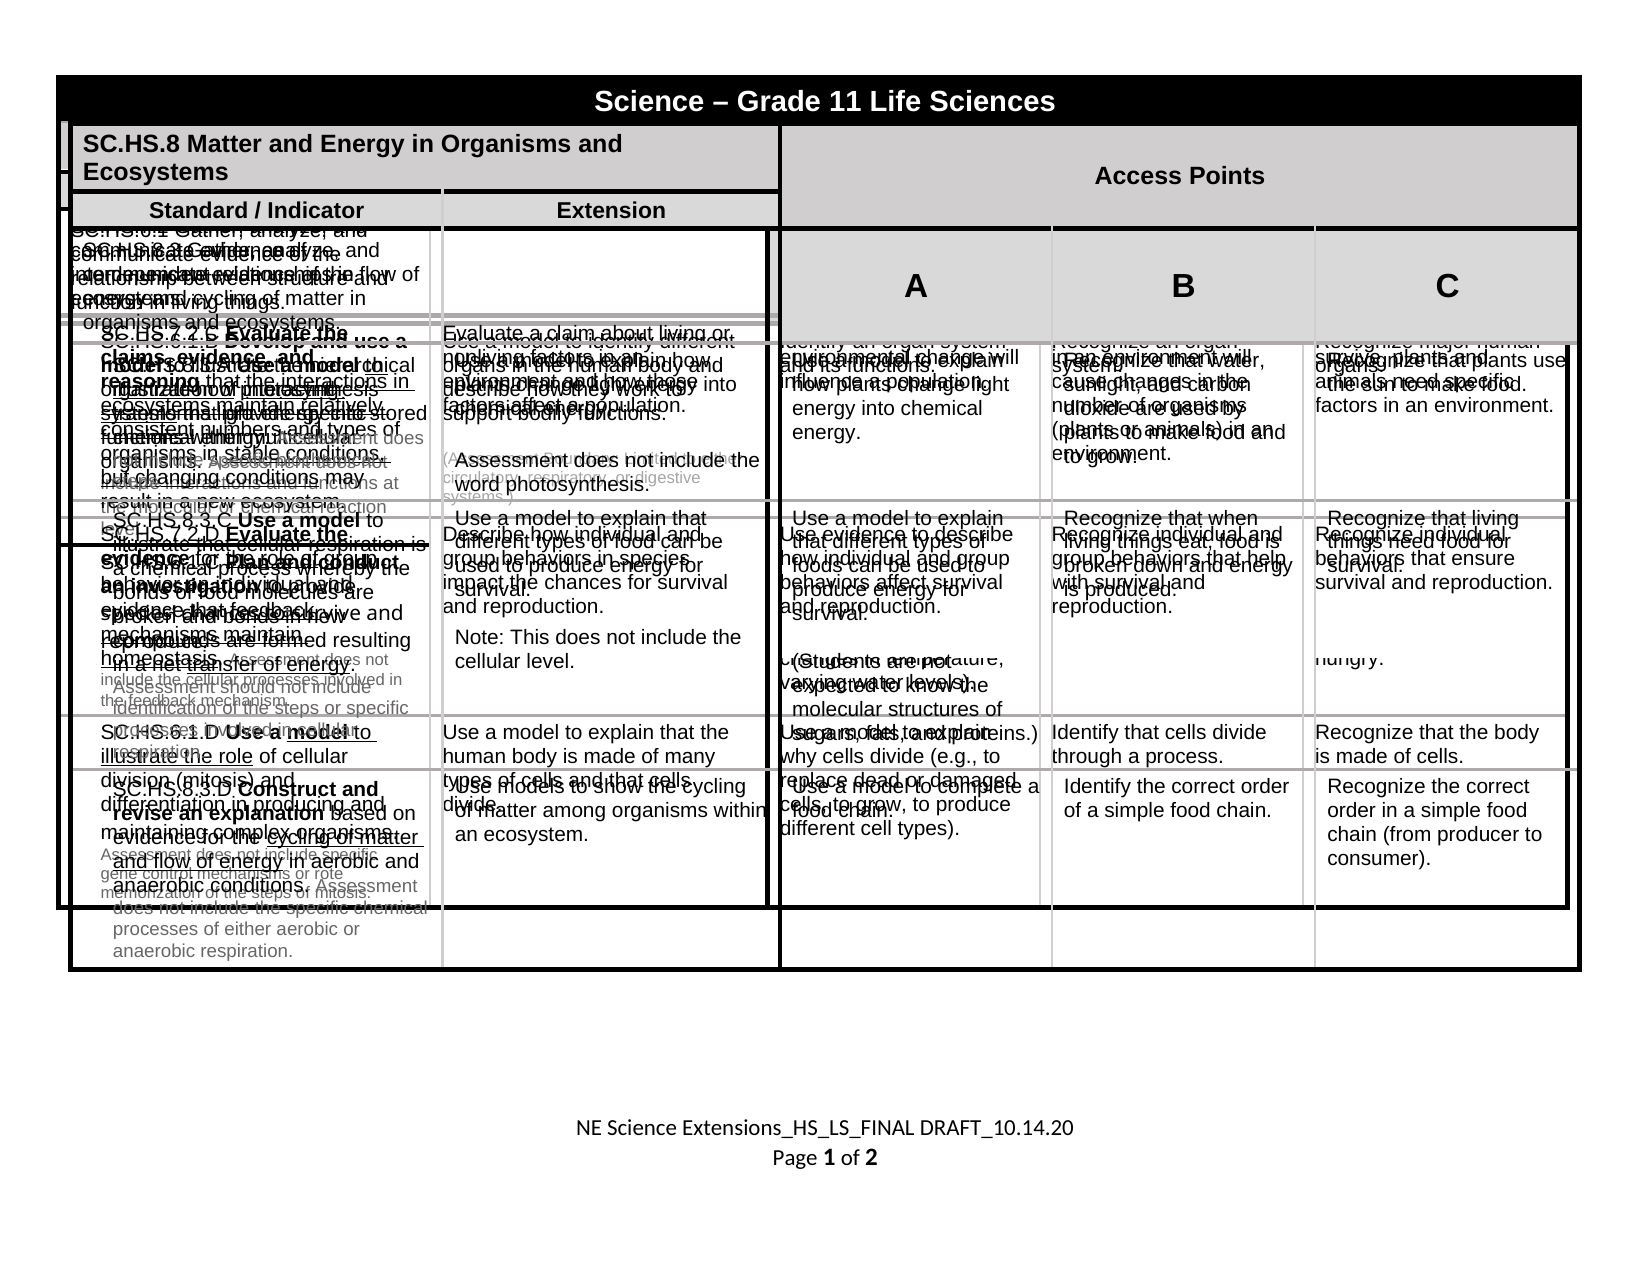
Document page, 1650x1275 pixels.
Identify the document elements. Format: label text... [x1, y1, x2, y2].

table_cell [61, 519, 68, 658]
table_cell SC.HS.8.3.A Use a model to illustrate how photosynthesis transforms light energy into stored chemical energy. Assessment does not include specific biochemical steps. [73, 345, 441, 499]
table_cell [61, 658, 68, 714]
table_cell C [1316, 231, 1577, 341]
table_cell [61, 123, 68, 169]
table_cell SC.HS.8.3 Gather, analyze, and communicate evidence of the flow of energy and cycling of matter in organisms and ecosystems. [73, 231, 441, 341]
table_cell Use a model to explain that different types of foods can be used to produce energy for survival. (Students are not expected to know the molecular structures of sugars, fats, and proteins.) [782, 502, 1051, 768]
table_cell Recognize that plants use the sun to make food. [1316, 345, 1577, 499]
table_cell Use a model to explain how plants change light energy into chemical energy. Assessment does not include the word photosynthesis. [444, 345, 778, 499]
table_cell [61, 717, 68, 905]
table_cell Recognize the correct order in a simple food chain (from producer to consumer). [1316, 771, 1577, 967]
table_cell [444, 231, 778, 341]
table_cell Identify the correct order of a simple food chain. [1053, 771, 1314, 967]
table_header Science – Grade 11 Life Sciences [73, 80, 1577, 121]
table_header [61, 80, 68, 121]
table_cell Use models to show the cycling of matter among organisms within an ecosystem. [444, 771, 778, 967]
table_cell Recognize that when living things eat, food is broken down and energy is produced. [1053, 502, 1314, 768]
table_cell B [1053, 231, 1314, 341]
table_cell Use a model to complete a food chain. [782, 771, 1051, 967]
table_cell Extension [444, 194, 778, 226]
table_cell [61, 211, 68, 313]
table_cell Recognize that living things need food for survival. [1316, 502, 1577, 768]
table_cell SC.HS.8.3.C Use a model to illustrate that cellular respiration is a chemical process whereby the bonds of food molecules are broken and bonds in new compounds are formed resulting in a net transfer of energy. Assessment should not include identification of the steps or specific processes involved in cellular respiration. [73, 502, 441, 768]
table_cell Use a model to explain that different types of food can be used to produce energy for survival. Note: This does not include the cellular level. [444, 502, 778, 768]
table_cell Recognize that water, sunlight, and carbon dioxide are used by plants to make food and to grow. [1053, 345, 1314, 499]
table_cell A [782, 231, 1051, 341]
table_cell Use a model to explain how plants change light energy into chemical energy. [782, 345, 1051, 499]
table_cell Standard / Indicator [73, 194, 441, 226]
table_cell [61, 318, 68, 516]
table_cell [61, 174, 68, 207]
table_cell SC.HS.8 Matter and Energy in Organisms and Ecosystems [73, 126, 778, 189]
table_cell Access Points [782, 126, 1577, 226]
table_cell SC.HS.8.3.D Construct and revise an explanation based on evidence for the cycling of matter and flow of energy in aerobic and anaerobic conditions. Assessment does not include the specific chemical processes of either aerobic or anaerobic respiration. [73, 771, 441, 967]
